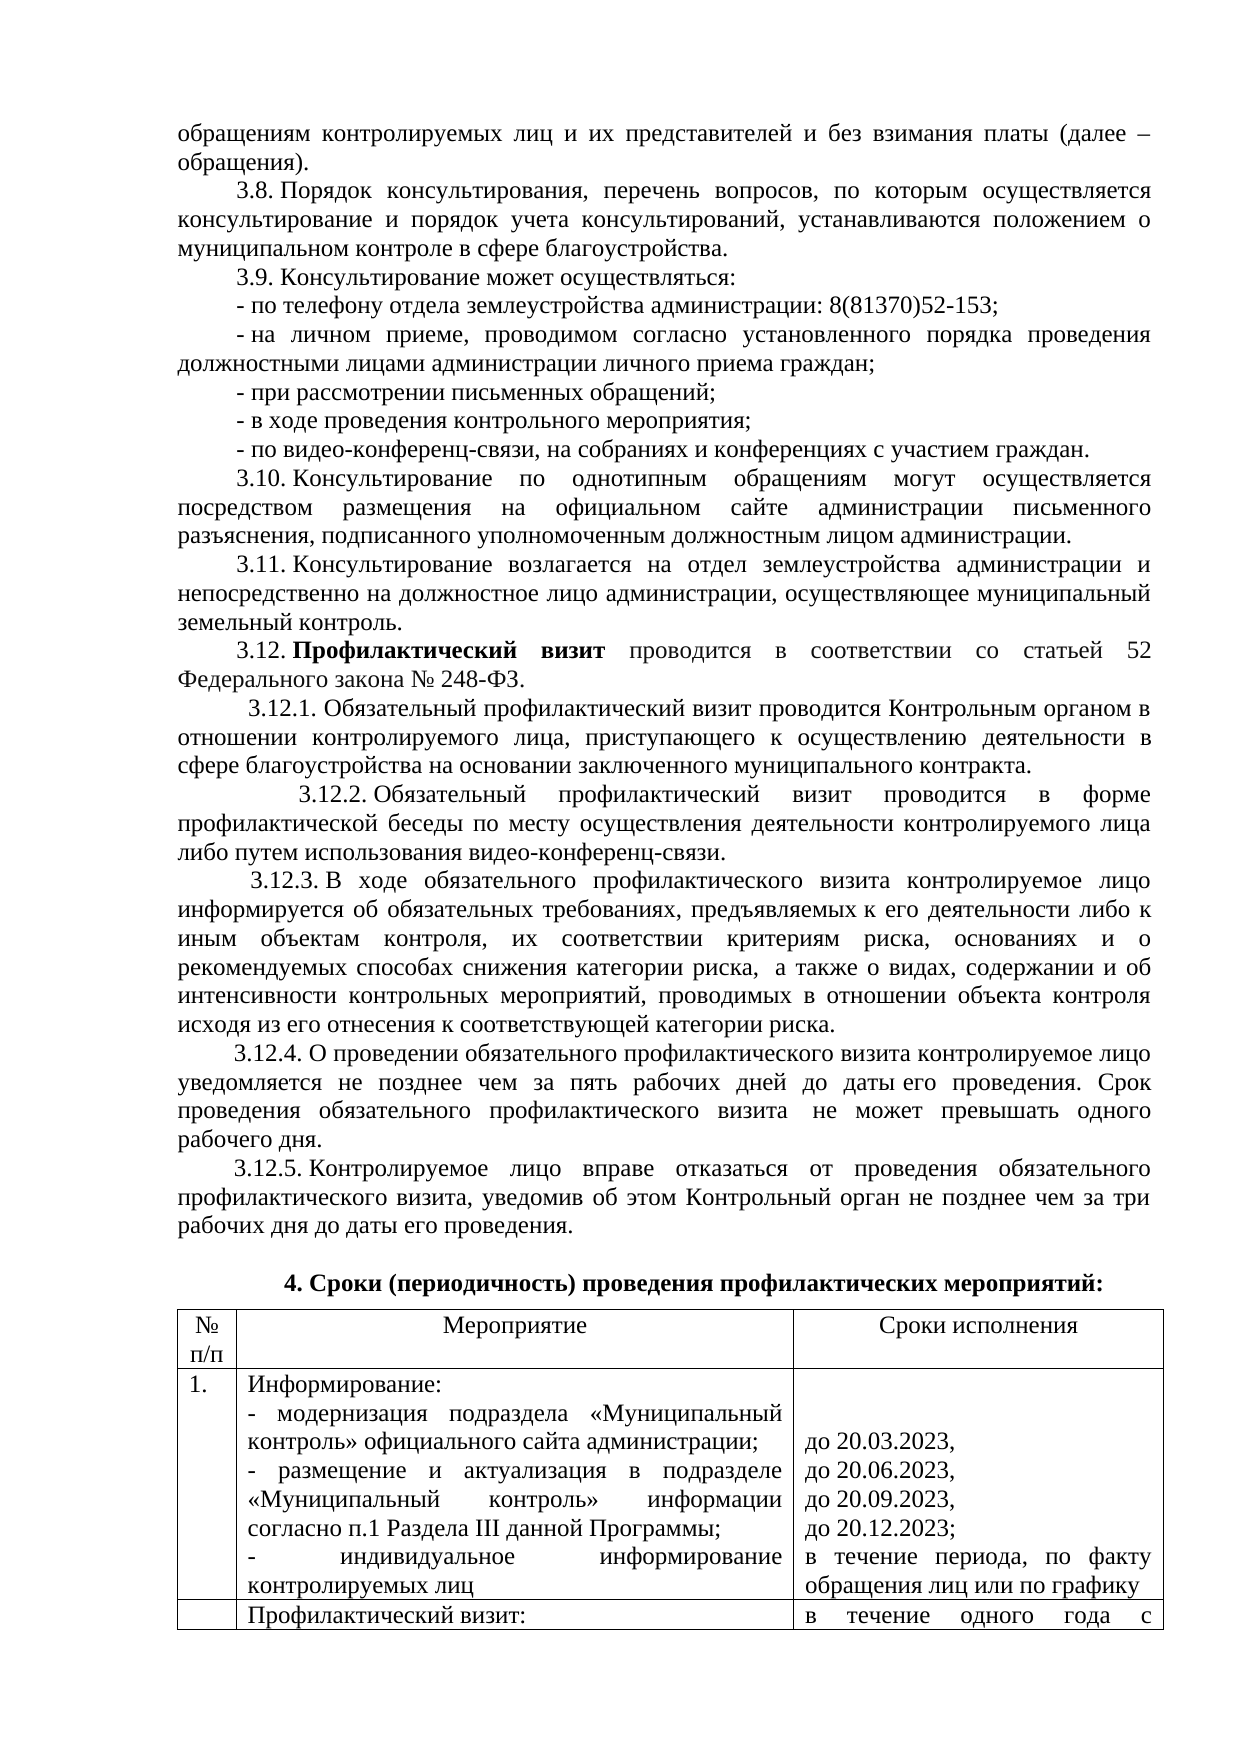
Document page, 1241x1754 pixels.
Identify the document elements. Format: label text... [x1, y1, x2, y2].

text 3.12.4. О проведении обязательного профилактического визита контролируемое лицо уведомляется не позднее чем за пять рабочих дней до даты его проведения. Срок проведения обязательного профилактического визита не может превышать одного рабочего дня. [177, 1038, 1152, 1153]
table_header Мероприятие [237, 1310, 793, 1368]
list 3.11. Консультирование возлагается на отдел землеустройства администрации и непосредственно на должностное лицо администрации, осуществляющее муниципальный земельный контроль. [177, 549, 1152, 636]
list - по телефону отдела землеустройства администрации: 8(81370)52-153; [177, 291, 1152, 319]
list 3.8. Порядок консультирования, перечень вопросов, по которым осуществляется консультирование и порядок учета консультирований, устанавливаются положением о муниципальном контроле в сфере благоустройства. [177, 176, 1152, 262]
table_cell [178, 1600, 236, 1629]
table_header № п/п [178, 1310, 236, 1368]
table_cell до 20.03.2023, до 20.06.2023, до 20.09.2023, до 20.12.2023; в течение периода, по факту обращения лиц или по графику [794, 1369, 1163, 1599]
table_cell Информирование: - модернизация подраздела «Муниципальный контроль» официального сайта администрации; - размещение и актуализация в подразделе «Муниципальный контроль» информации согласно п.1 Раздела III данной Программы; - индивидуальное информирование контролируемых лиц [237, 1369, 793, 1599]
list 3.9. Консультирование может осуществляться: [177, 262, 1152, 291]
list - по видео-конференц-связи, на собраниях и конференциях с участием граждан. [177, 434, 1152, 463]
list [177, 118, 1152, 176]
text 3.12.1. Обязательный профилактический визит проводится Контрольным органом в отношении контролируемого лица, приступающего к осуществлению деятельности в сфере благоустройства на основании заключенного муниципального контракта. [177, 693, 1152, 779]
text 3.12.2. Обязательный профилактический визит проводится в форме профилактической беседы по месту осуществления деятельности контролируемого лица либо путем использования видео-конференц-связи. [177, 779, 1152, 866]
list - в ходе проведения контрольного мероприятия; [177, 406, 1152, 434]
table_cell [794, 1600, 1163, 1629]
text 3.12.3. В ходе обязательного профилактического визита контролируемое лицо информируется об обязательных требованиях, предъявляемых к его деятельности либо к иным объектам контроля, их соответствии критериям риска, основаниях и о рекомендуемых способах снижения категории риска, а также о видах, содержании и об интенсивности контрольных мероприятий, проводимых в отношении объекта контроля исходя из его отнесения к соответствующей категории риска. [177, 866, 1152, 1038]
list 3.10. Консультирование по однотипным обращениям могут осуществляется посредством размещения на официальном сайте администрации письменного разъяснения, подписанного уполномоченным должностным лицом администрации. [177, 463, 1152, 549]
table_cell 1. [178, 1369, 236, 1599]
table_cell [237, 1600, 793, 1629]
list 3.12. Профилактический визит проводится в соответствии со статьей 52 Федерального закона № 248-ФЗ. [177, 636, 1152, 693]
list 4. Сроки (периодичность) проведения профилактических мероприятий: [177, 1268, 1152, 1297]
text 3.12.5. Контролируемое лицо вправе отказаться от проведения обязательного профилактического визита, уведомив об этом Контрольный орган не позднее чем за три рабочих дня до даты его проведения. [177, 1153, 1152, 1239]
list - на личном приеме, проводимом согласно установленного порядка проведения должностными лицами администрации личного приема граждан; [177, 319, 1152, 377]
table_header Сроки исполнения [794, 1310, 1163, 1368]
list - при рассмотрении письменных обращений; [177, 377, 1152, 406]
